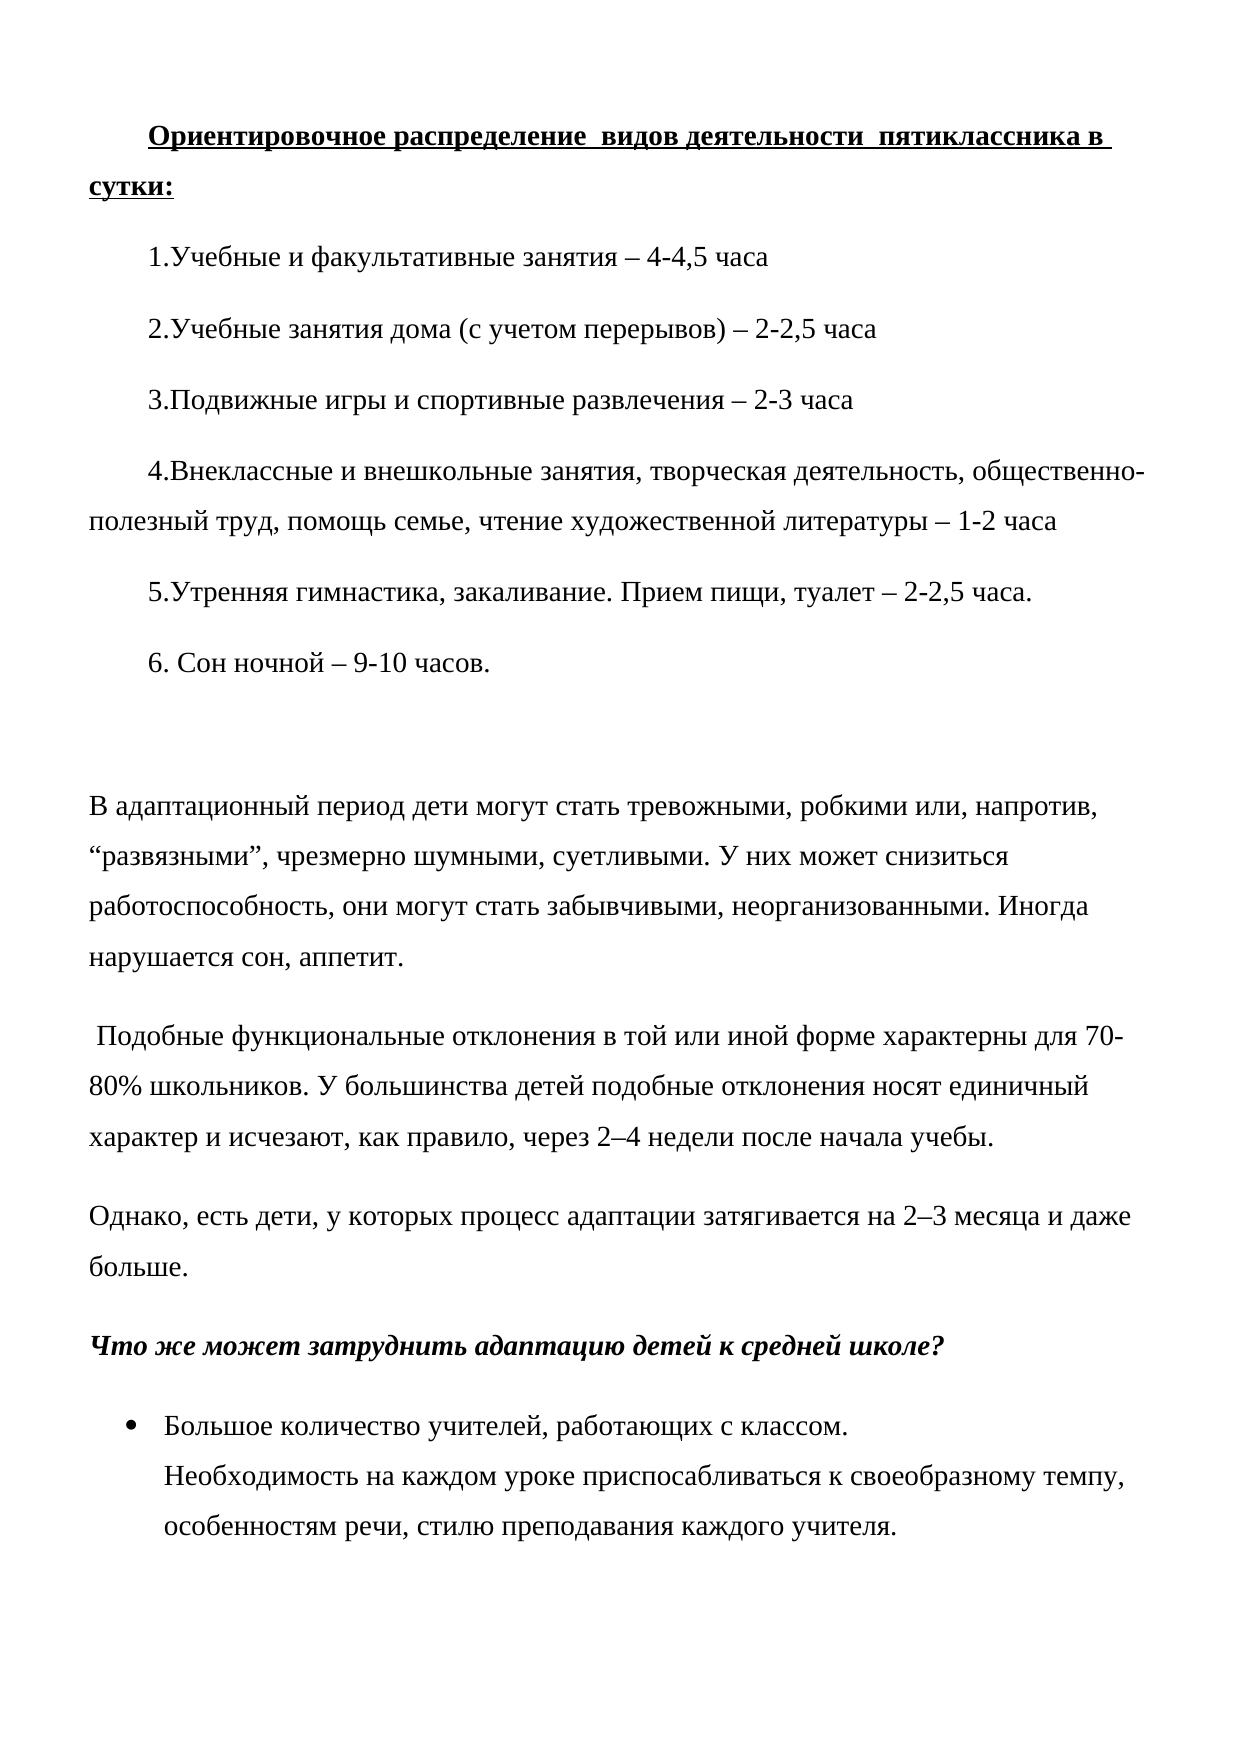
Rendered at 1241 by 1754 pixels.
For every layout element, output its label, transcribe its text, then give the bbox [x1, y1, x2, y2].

text 6. Сон ночной – 9-10 часов. [89, 646, 1152, 679]
text 2.Учебные занятия дома (с учетом перерывов) – 2-2,5 часа [89, 311, 1152, 344]
text Ориентировочное распределение видов деятельности пятиклассника в сутки: [89, 118, 1152, 202]
text Что же может затруднить адаптацию детей к средней школе? [89, 1328, 1152, 1362]
list Необходимость на каждом уроке приспосабливаться к своеобразному темпу, особенностям речи, стилю преподавания каждого учителя. [164, 1458, 1152, 1542]
list Большое количество учителей, работающих с классом. [126, 1408, 1152, 1441]
text 5.Утренняя гимнастика, закаливание. Прием пищи, туалет – 2-2,5 часа. [89, 574, 1152, 608]
text Однако, есть дети, у которых процесс адаптации затягивается на 2–3 месяца и даже больше. [89, 1198, 1152, 1282]
text В адаптационный период дети могут стать тревожными, робкими или, напротив, “развязными”, чрезмерно шумными, суетливыми. У них может снизиться работоспособность, они могут стать забывчивыми, неорганизованными. Иногда нарушается сон, аппетит. [89, 788, 1152, 972]
text Подобные функциональные отклонения в той или иной форме характерны для 70-80% школьников. У большинства детей подобные отклонения носят единичный характер и исчезают, как правило, через 2–4 недели после начала учебы. [89, 1018, 1152, 1152]
text 4.Внеклассные и внешкольные занятия, творческая деятельность, общественно-полезный труд, помощь семье, чтение художественной литературы – 1-2 часа [89, 453, 1152, 537]
text 3.Подвижные игры и спортивные развлечения – 2-3 часа [89, 382, 1152, 415]
text 1.Учебные и факультативные занятия – 4-4,5 часа [89, 239, 1152, 273]
